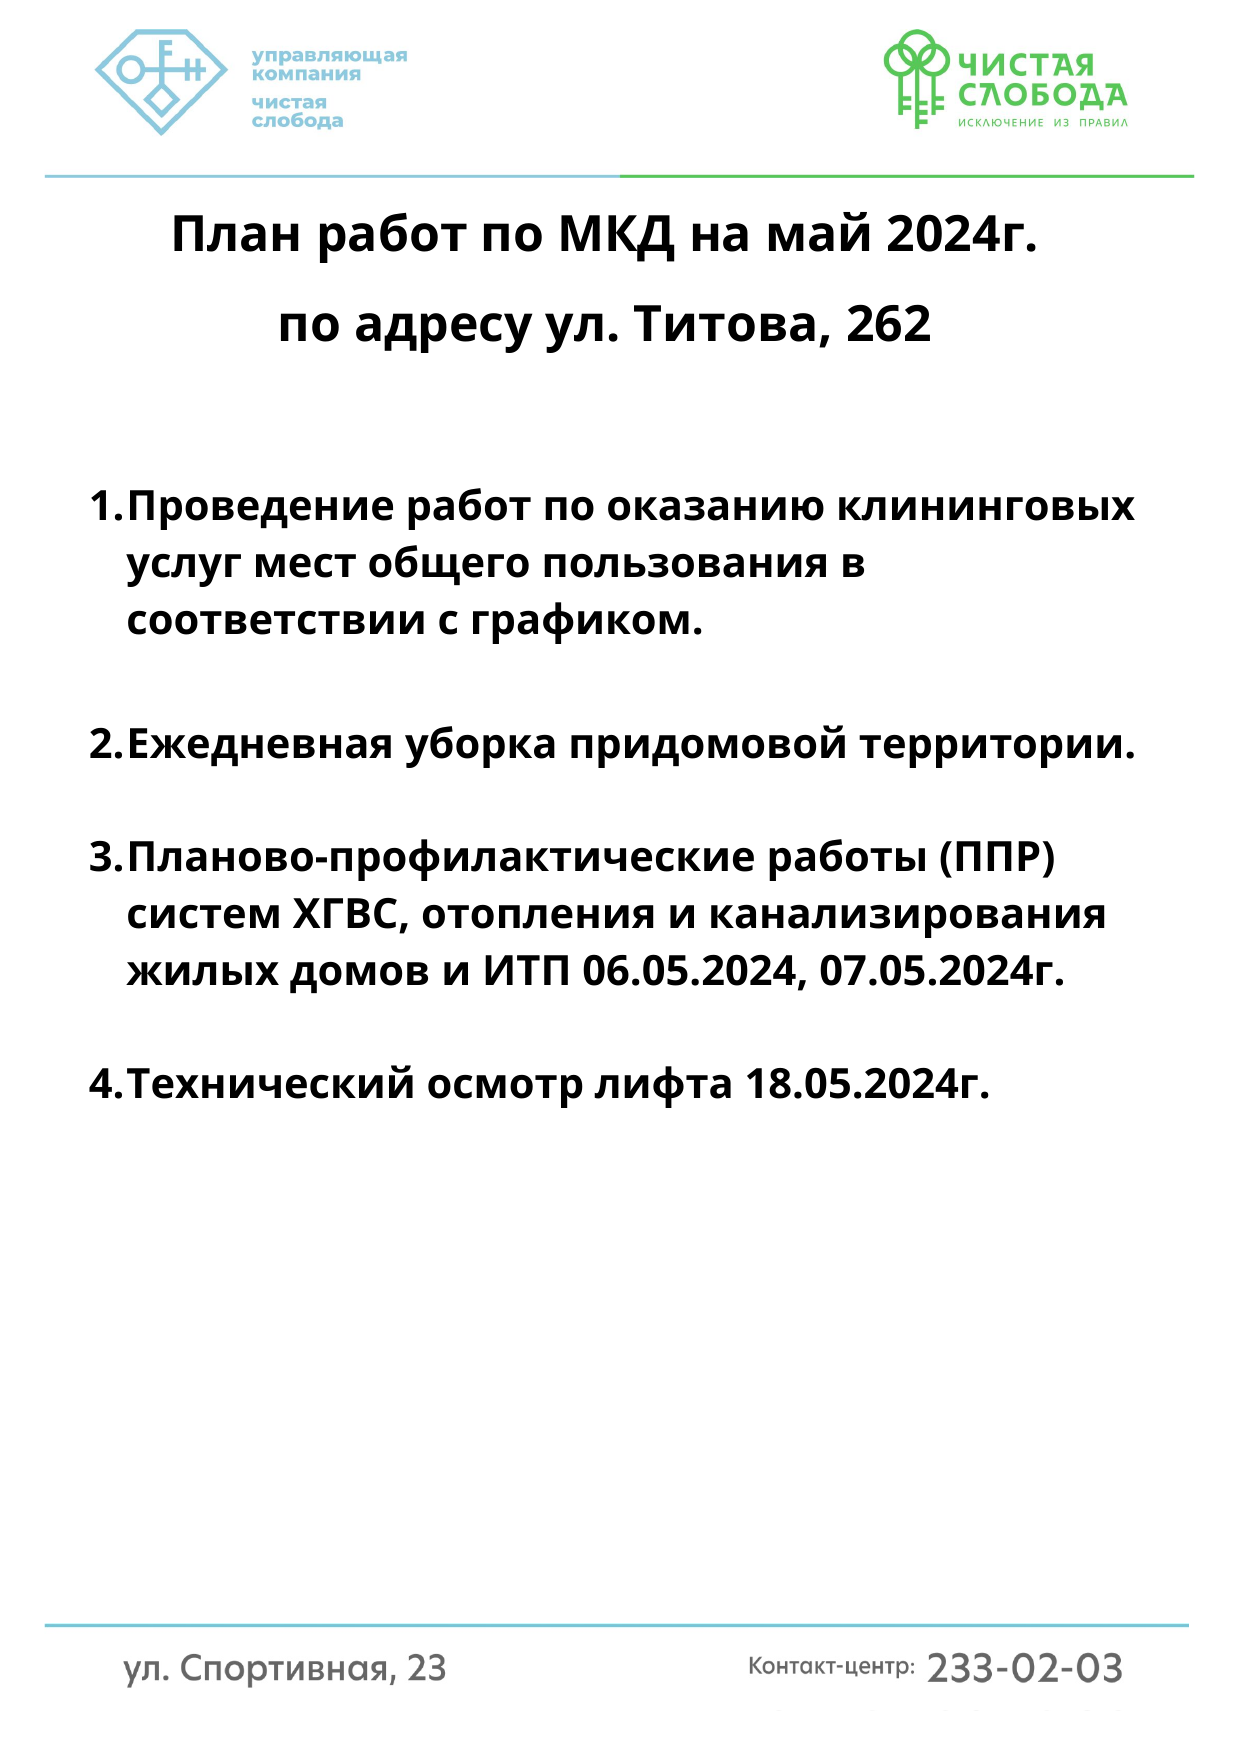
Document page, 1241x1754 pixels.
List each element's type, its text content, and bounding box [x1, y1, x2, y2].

picture [44, 29, 1195, 178]
list Ежедневная уборка придомовой территории. [89, 714, 1165, 770]
text План работ по МКД на май 2024г. [44, 198, 1165, 266]
list Проведение работ по оказанию клининговых услуг мест общего пользования в соответствии с графиком. [89, 476, 1165, 646]
list Планово-профилактические работы (ППР) систем ХГВС, отопления и канализирования жилых домов и ИТП 06.05.2024, 07.05.2024г. [89, 827, 1165, 997]
list Технический осмотр лифта 18.05.2024г. [89, 1054, 1165, 1111]
text по адресу ул. Титова, 262 [44, 288, 1165, 356]
picture [44, 1623, 1189, 1711]
